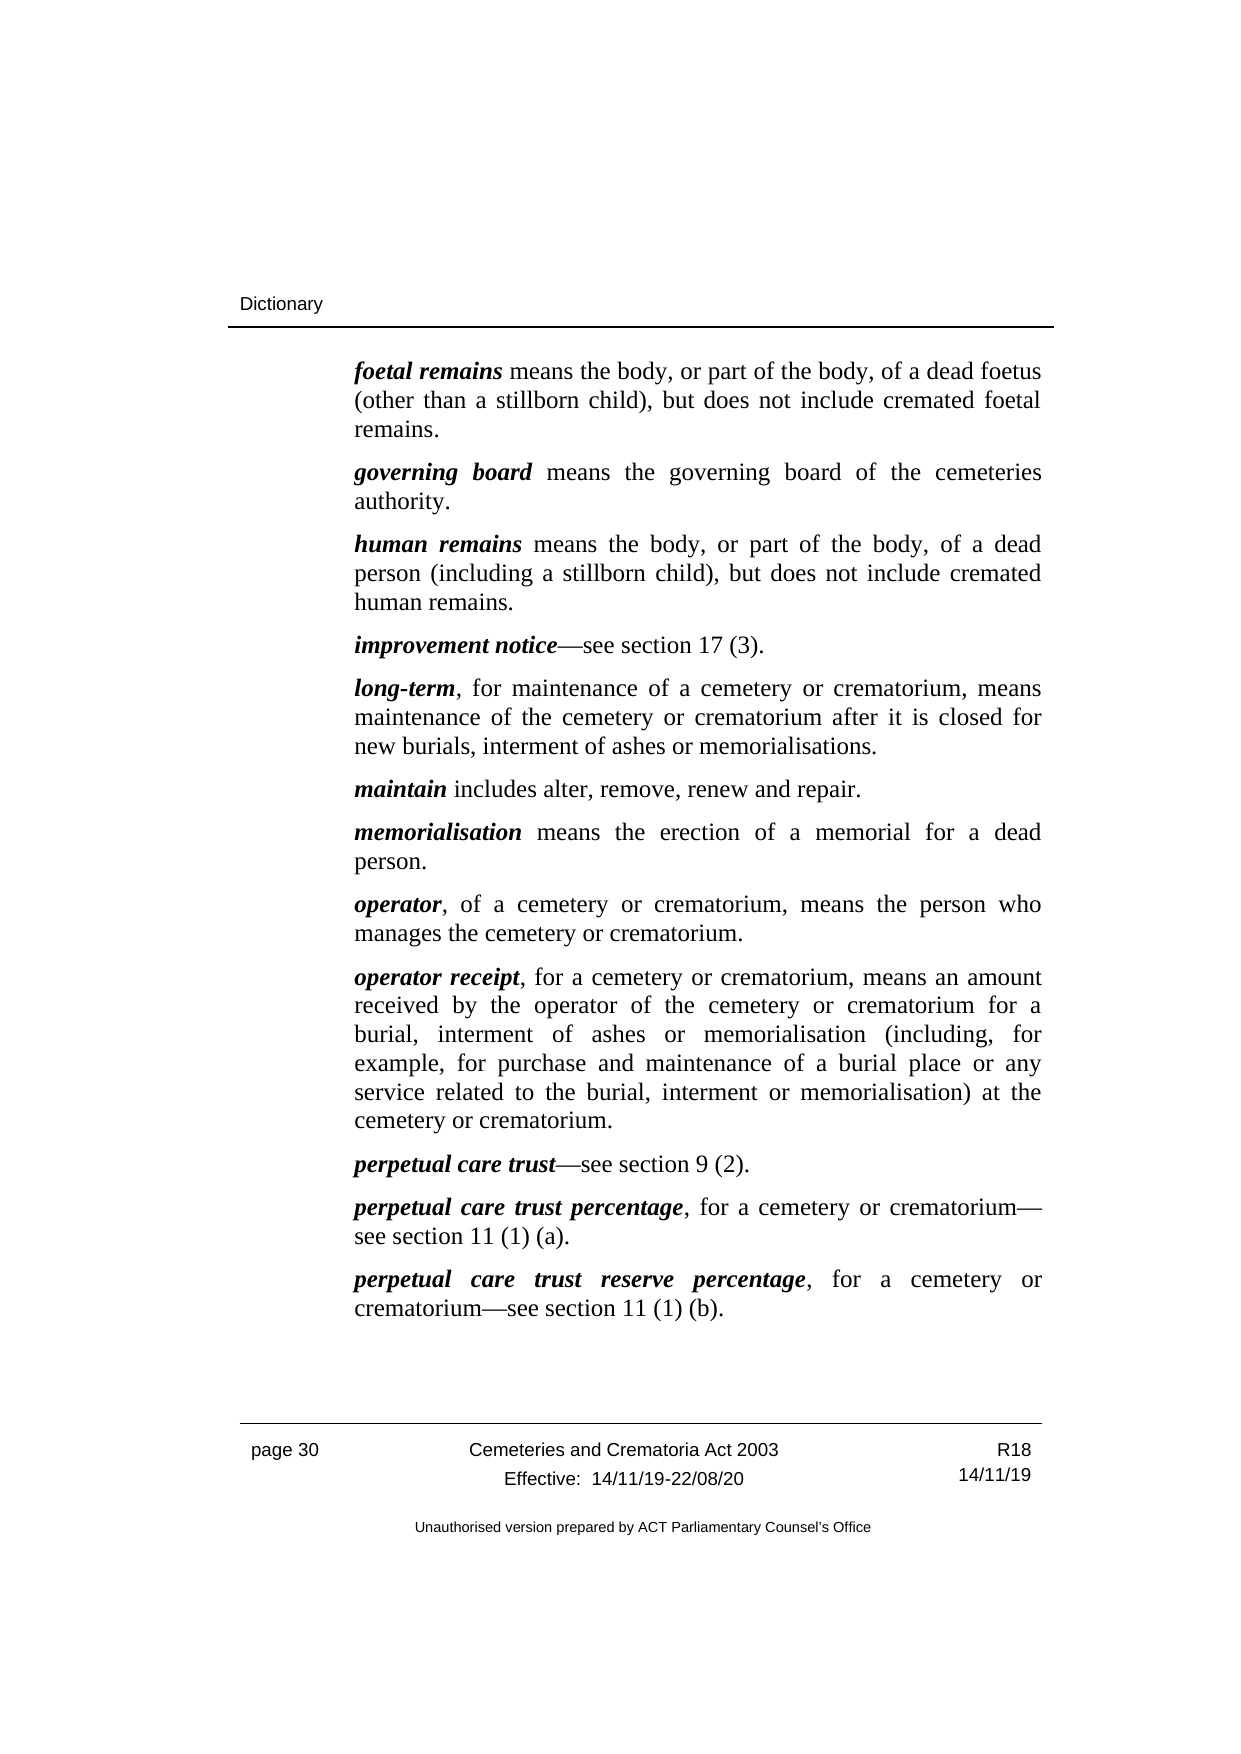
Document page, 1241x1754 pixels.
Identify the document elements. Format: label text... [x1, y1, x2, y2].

text foetal remains means the body, or part of the body, of a dead foetus (other than a stillborn child), but does not include cremated foetal remains. [354, 356, 1042, 442]
text human remains means the body, or part of the body, of a dead person (including a stillborn child), but does not include cremated human remains. [354, 529, 1042, 615]
text governing board means the governing board of the cemeteries authority. [354, 457, 1042, 514]
text operator, of a cemetery or crematorium, means the person who manages the cemetery or crematorium. [354, 889, 1042, 947]
text perpetual care trust reserve percentage, for a cemetery or crematorium—see section 11 (1) (b). [354, 1264, 1042, 1322]
text maintain includes alter, remove, renew and repair. [354, 774, 1042, 803]
text memorialisation means the erection of a memorial for a dead person. [354, 817, 1042, 875]
text operator receipt, for a cemetery or crematorium, means an amount received by the operator of the cemetery or crematorium for a burial, interment of ashes or memorialisation (including, for example, for purchase and maintenance of a burial place or any service related to the burial, interment or memorialisation) at the cemetery or crematorium. [354, 962, 1042, 1134]
text improvement notice—see section 17 (3). [354, 630, 1042, 659]
text long-term, for maintenance of a cemetery or crematorium, means maintenance of the cemetery or crematorium after it is closed for new burials, interment of ashes or memorialisations. [354, 673, 1042, 759]
text perpetual care trust percentage, for a cemetery or crematorium—see section 11 (1) (a). [354, 1192, 1042, 1249]
text perpetual care trust—see section 9 (2). [354, 1149, 1042, 1177]
